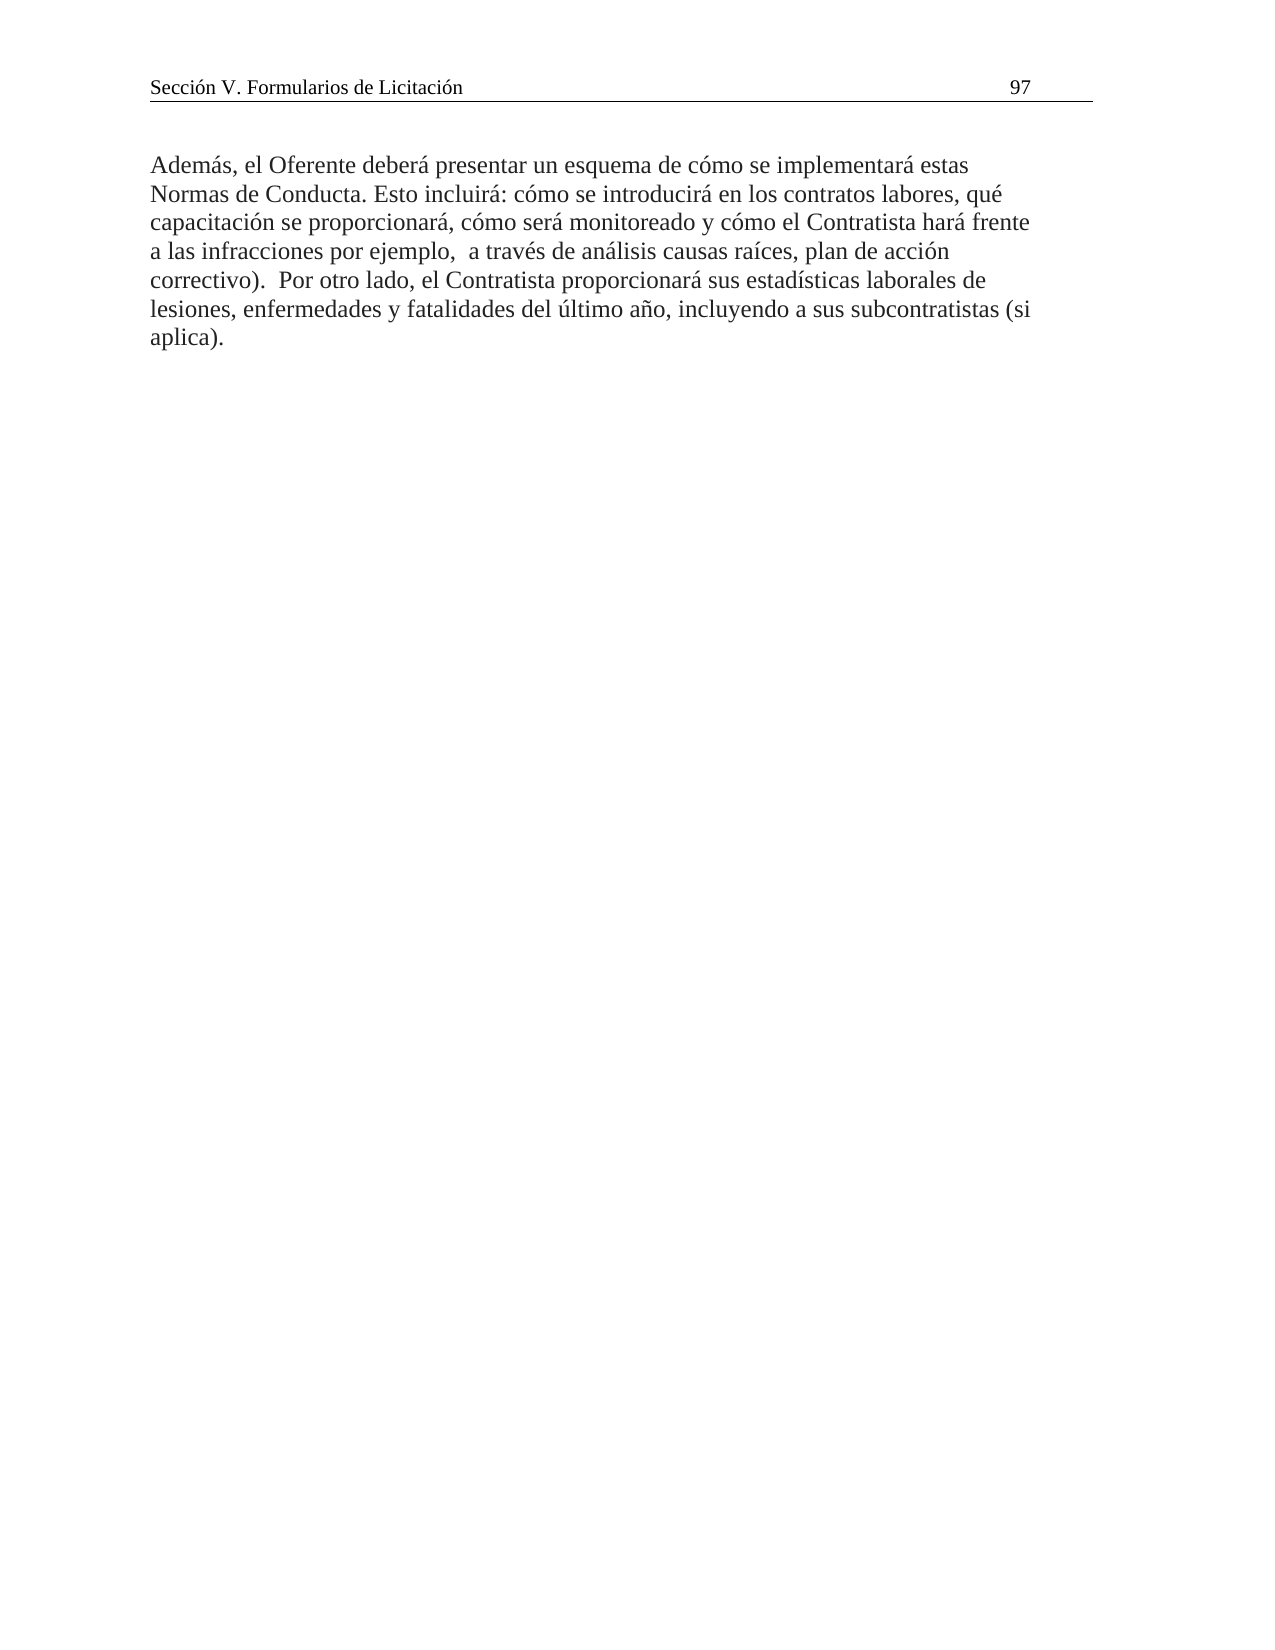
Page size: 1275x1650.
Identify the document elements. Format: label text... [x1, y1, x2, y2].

text Además, el Oferente deberá presentar un esquema de cómo se implementará estas Normas de Conducta. Esto incluirá: cómo se introducirá en los contratos labores, qué capacitación se proporcionará, cómo será monitoreado y cómo el Contratista hará frente a las infracciones por ejemplo, a través de análisis causas raíces, plan de acción correctivo). Por otro lado, el Contratista proporcionará sus estadísticas laborales de lesiones, enfermedades y fatalidades del último año, incluyendo a sus subcontratistas (si aplica). [150, 150, 1036, 351]
